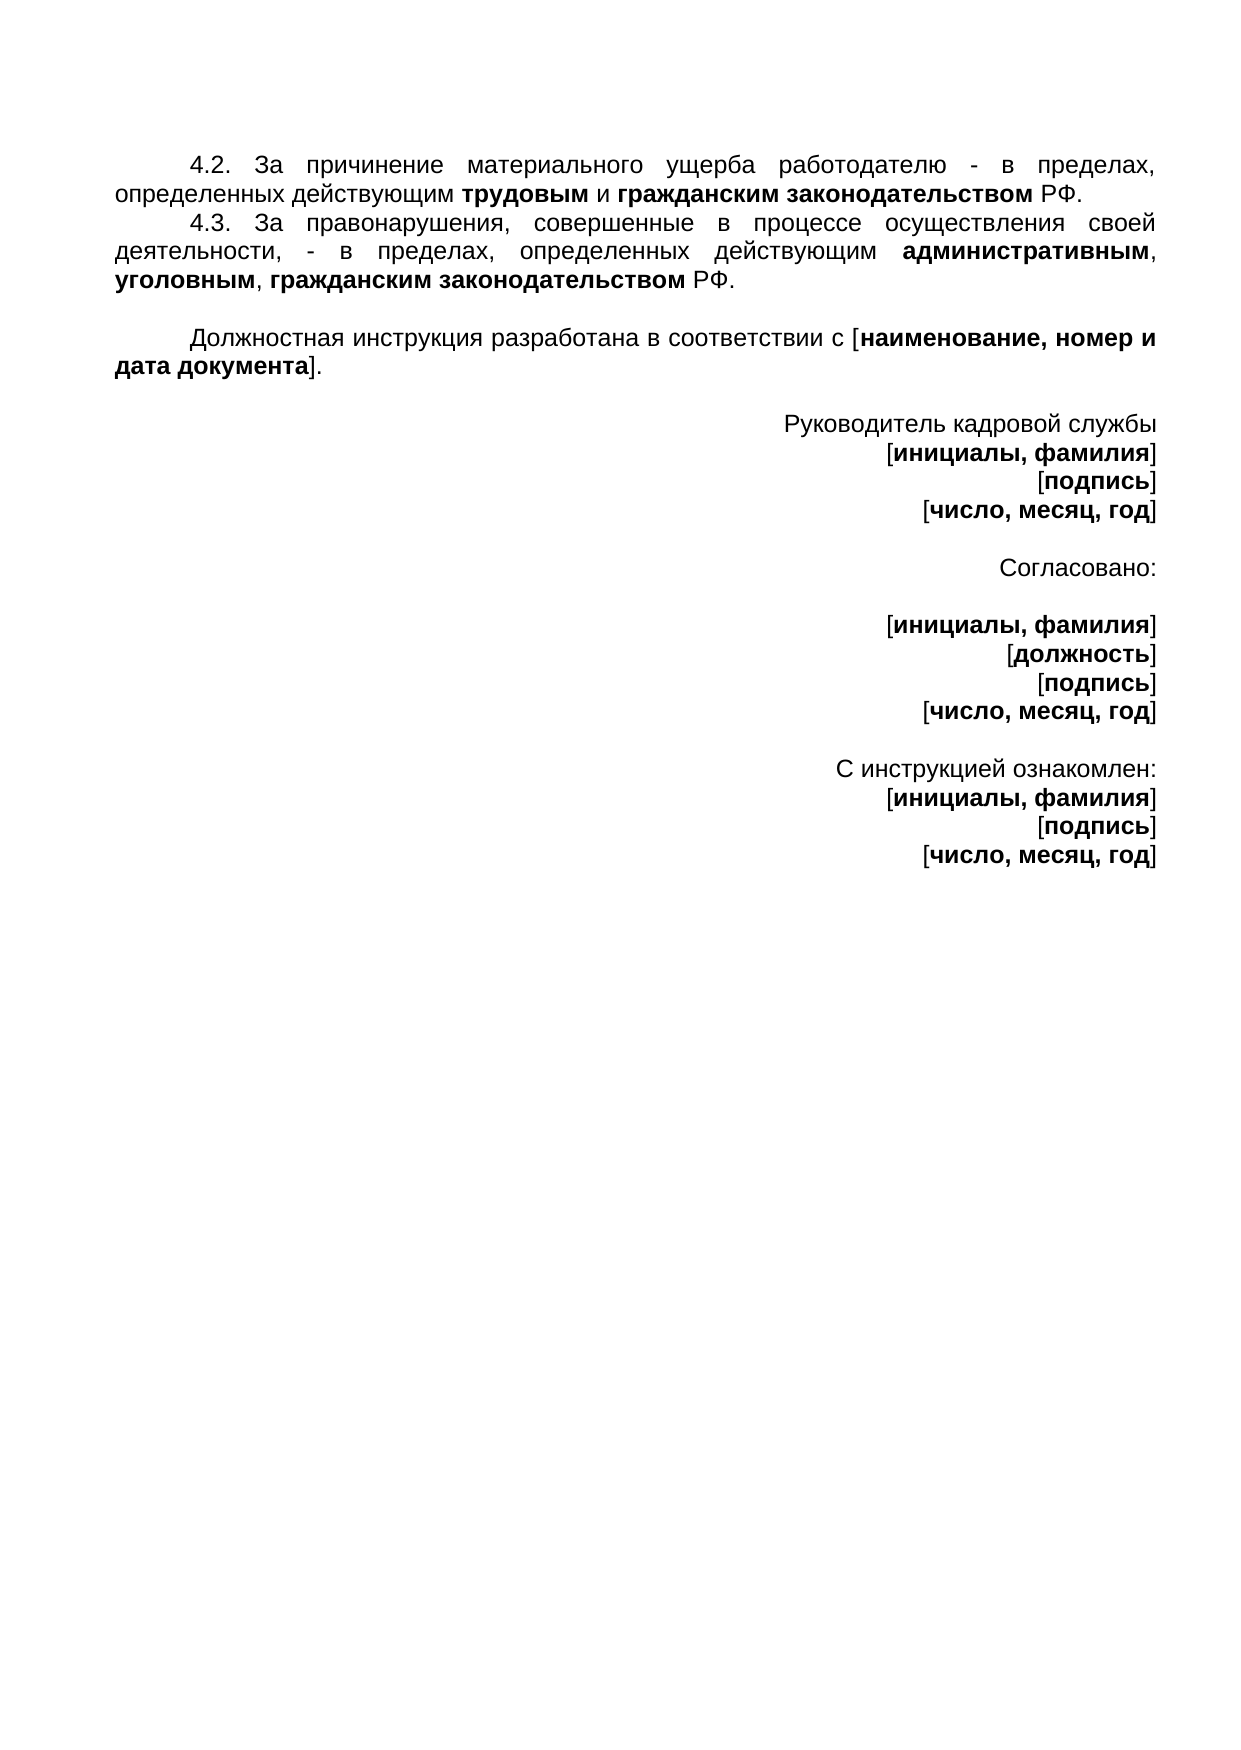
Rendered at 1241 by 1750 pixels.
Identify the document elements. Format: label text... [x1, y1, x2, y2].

text Согласовано: [114, 552, 1157, 581]
text 4.3. За правонарушения, совершенные в процессе осуществления своей деятельности, - в пределах, определенных действующим административным, уголовным, гражданским законодательством РФ. [114, 207, 1157, 294]
text [должность] [114, 639, 1157, 667]
text [подпись] [114, 667, 1157, 696]
text [число, месяц, год] [114, 840, 1157, 869]
text [подпись] [114, 811, 1157, 840]
text [инициалы, фамилия] [114, 610, 1157, 639]
text [число, месяц, год] [114, 696, 1157, 725]
text 4.2. За причинение материального ущерба работодателю - в пределах, определенных действующим трудовым и гражданским законодательством РФ. [114, 150, 1157, 207]
text [число, месяц, год] [114, 495, 1157, 524]
text Должностная инструкция разработана в соответствии с [наименование, номер и дата документа]. [114, 322, 1157, 380]
text [инициалы, фамилия] [114, 782, 1157, 811]
text [инициалы, фамилия] [114, 437, 1157, 466]
text [подпись] [114, 466, 1157, 495]
text Руководитель кадровой службы [114, 409, 1157, 437]
text С инструкцией ознакомлен: [114, 754, 1157, 782]
